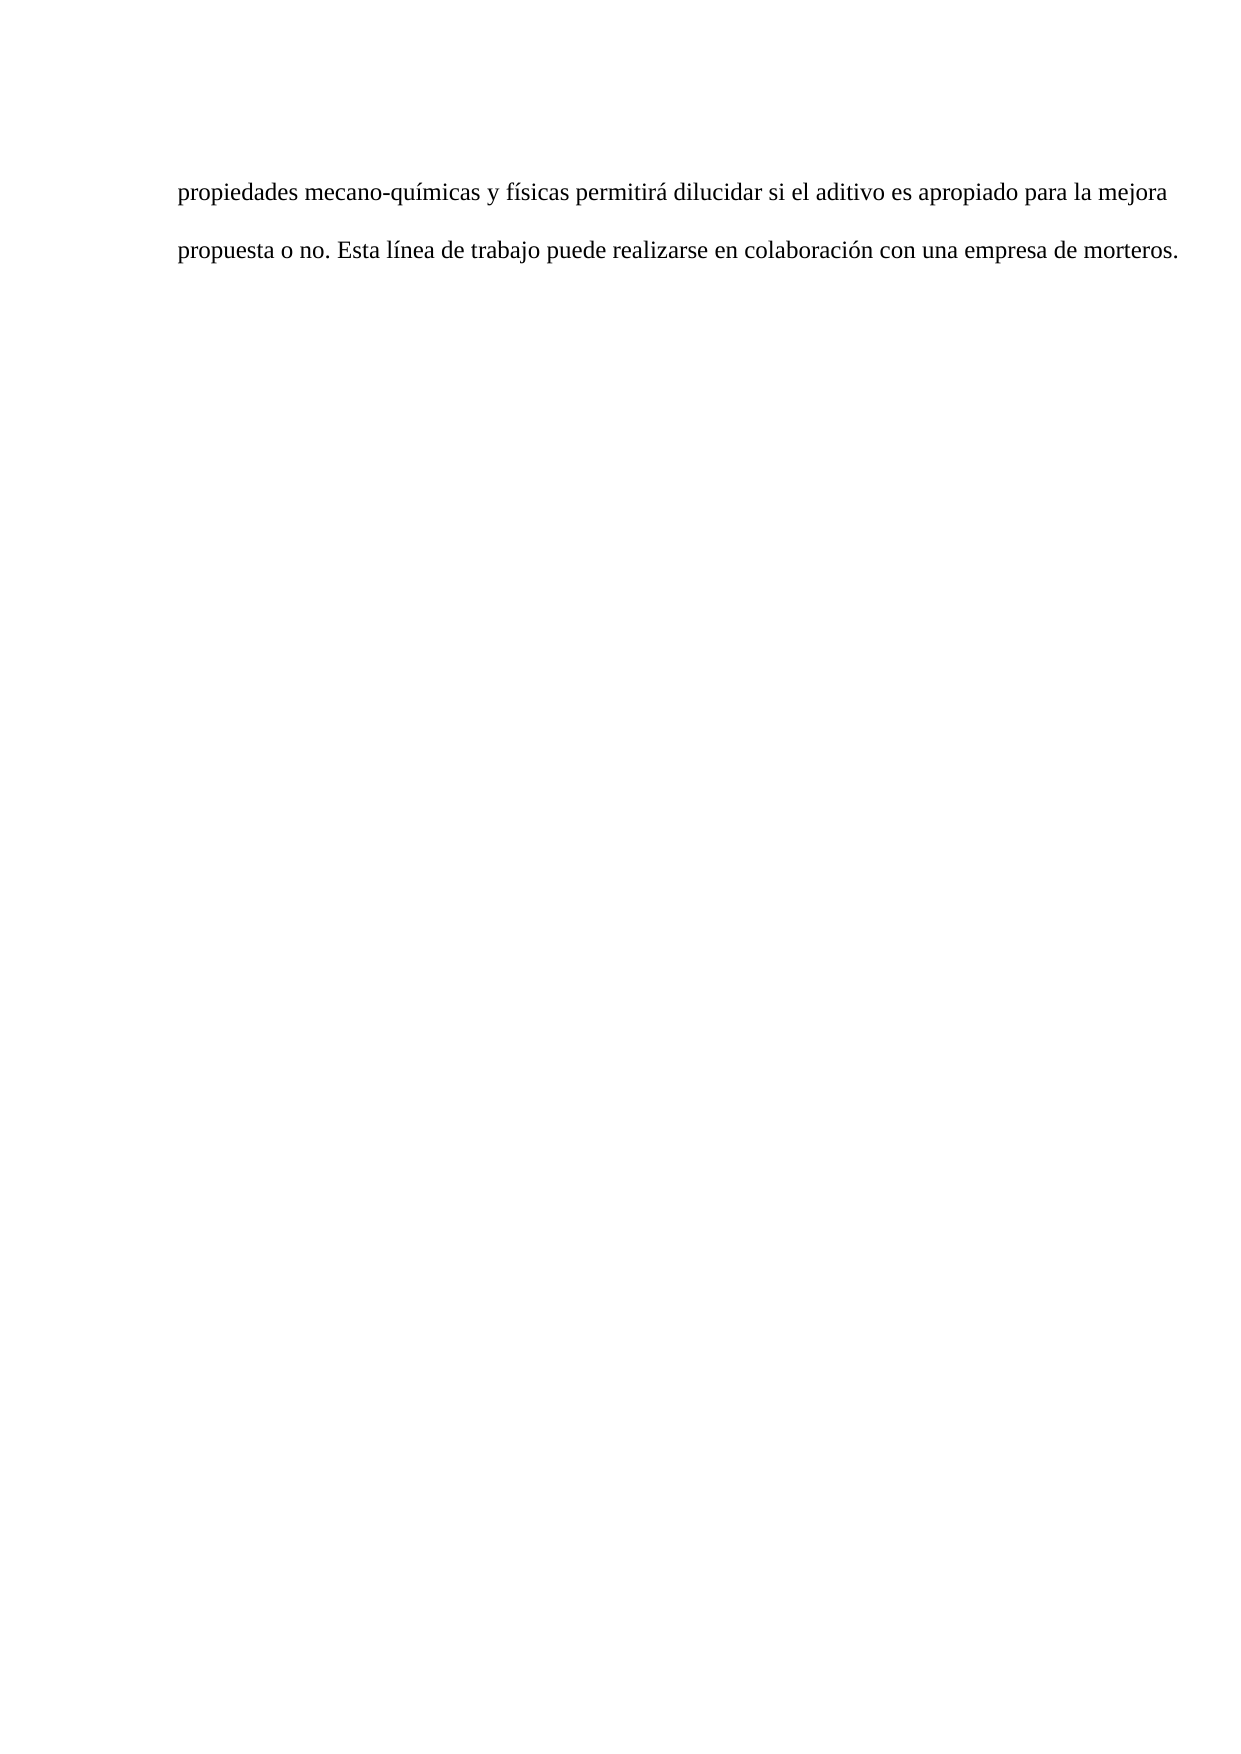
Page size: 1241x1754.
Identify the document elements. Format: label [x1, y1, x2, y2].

table_header [177, 148, 1240, 321]
